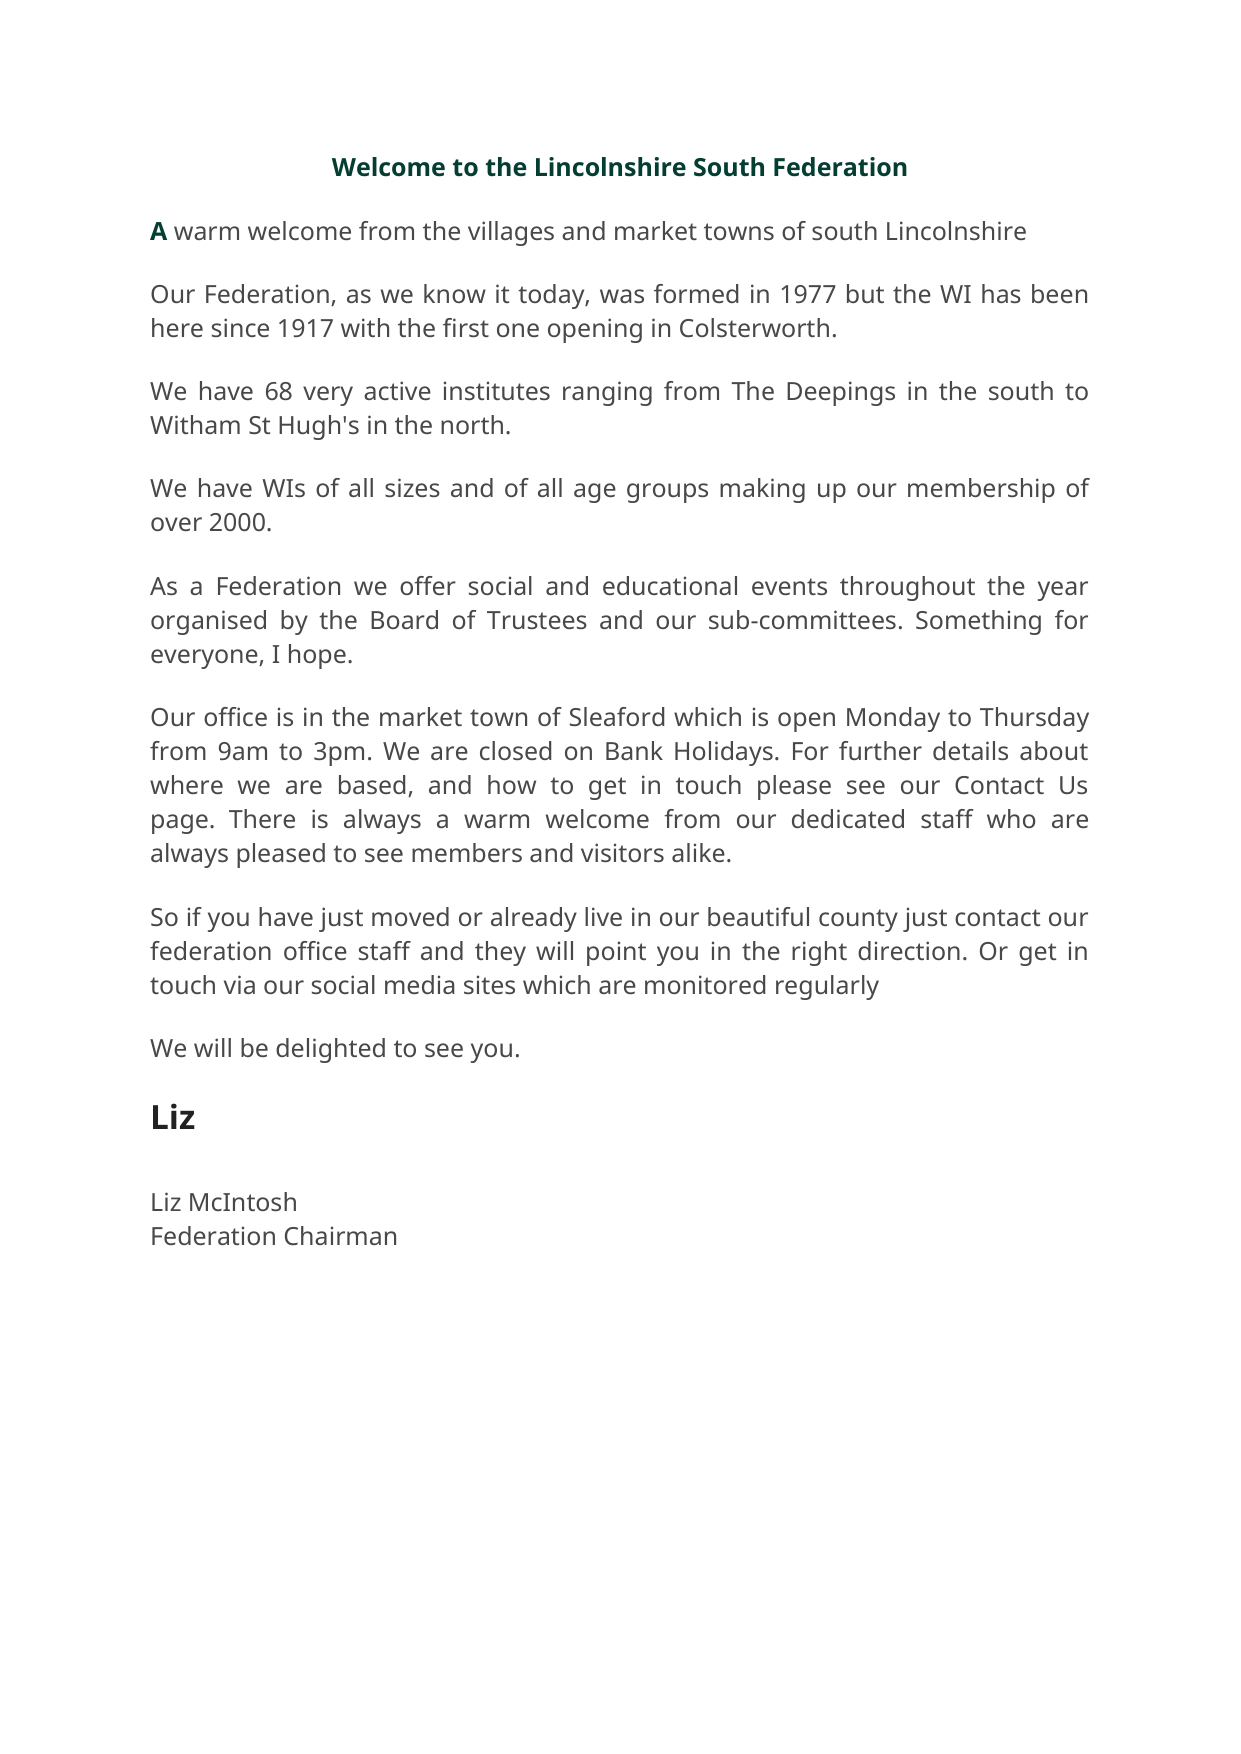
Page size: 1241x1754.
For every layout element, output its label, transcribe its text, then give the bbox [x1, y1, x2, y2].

text Our office is in the market town of Sleaford which is open Monday to Thursday from 9am to 3pm. We are closed on Bank Holidays. For further details about where we are based, and how to get in touch please see our Contact Us page. There is always a warm welcome from our dedicated staff who are always pleased to see members and visitors alike. [150, 700, 1090, 870]
text Welcome to the Lincolnshire South Federation [150, 150, 1090, 184]
text A warm welcome from the villages and market towns of south Lincolnshire [150, 213, 1090, 247]
text Liz McIntosh [150, 1184, 1090, 1219]
text We have WIs of all sizes and of all age groups making up our membership of over 2000. [150, 471, 1090, 539]
text Federation Chairman [150, 1219, 1090, 1253]
text We will be delighted to see you. [150, 1031, 1090, 1064]
text Our Federation, as we know it today, was formed in 1977 but the WI has been here since 1917 with the first one opening in Colsterworth. [150, 276, 1090, 344]
text Liz [150, 1094, 1090, 1139]
text As a Federation we offer social and educational events throughout the year organised by the Board of Trustees and our sub-committees. Something for everyone, I hope. [150, 568, 1090, 671]
text We have 68 very active institutes ranging from The Deepings in the south to Witham St Hugh's in the north. [150, 374, 1090, 442]
text So if you have just moved or already live in our beautiful county just contact our federation office staff and they will point you in the right direction. Or get in touch via our social media sites which are monitored regularly [150, 899, 1090, 1001]
